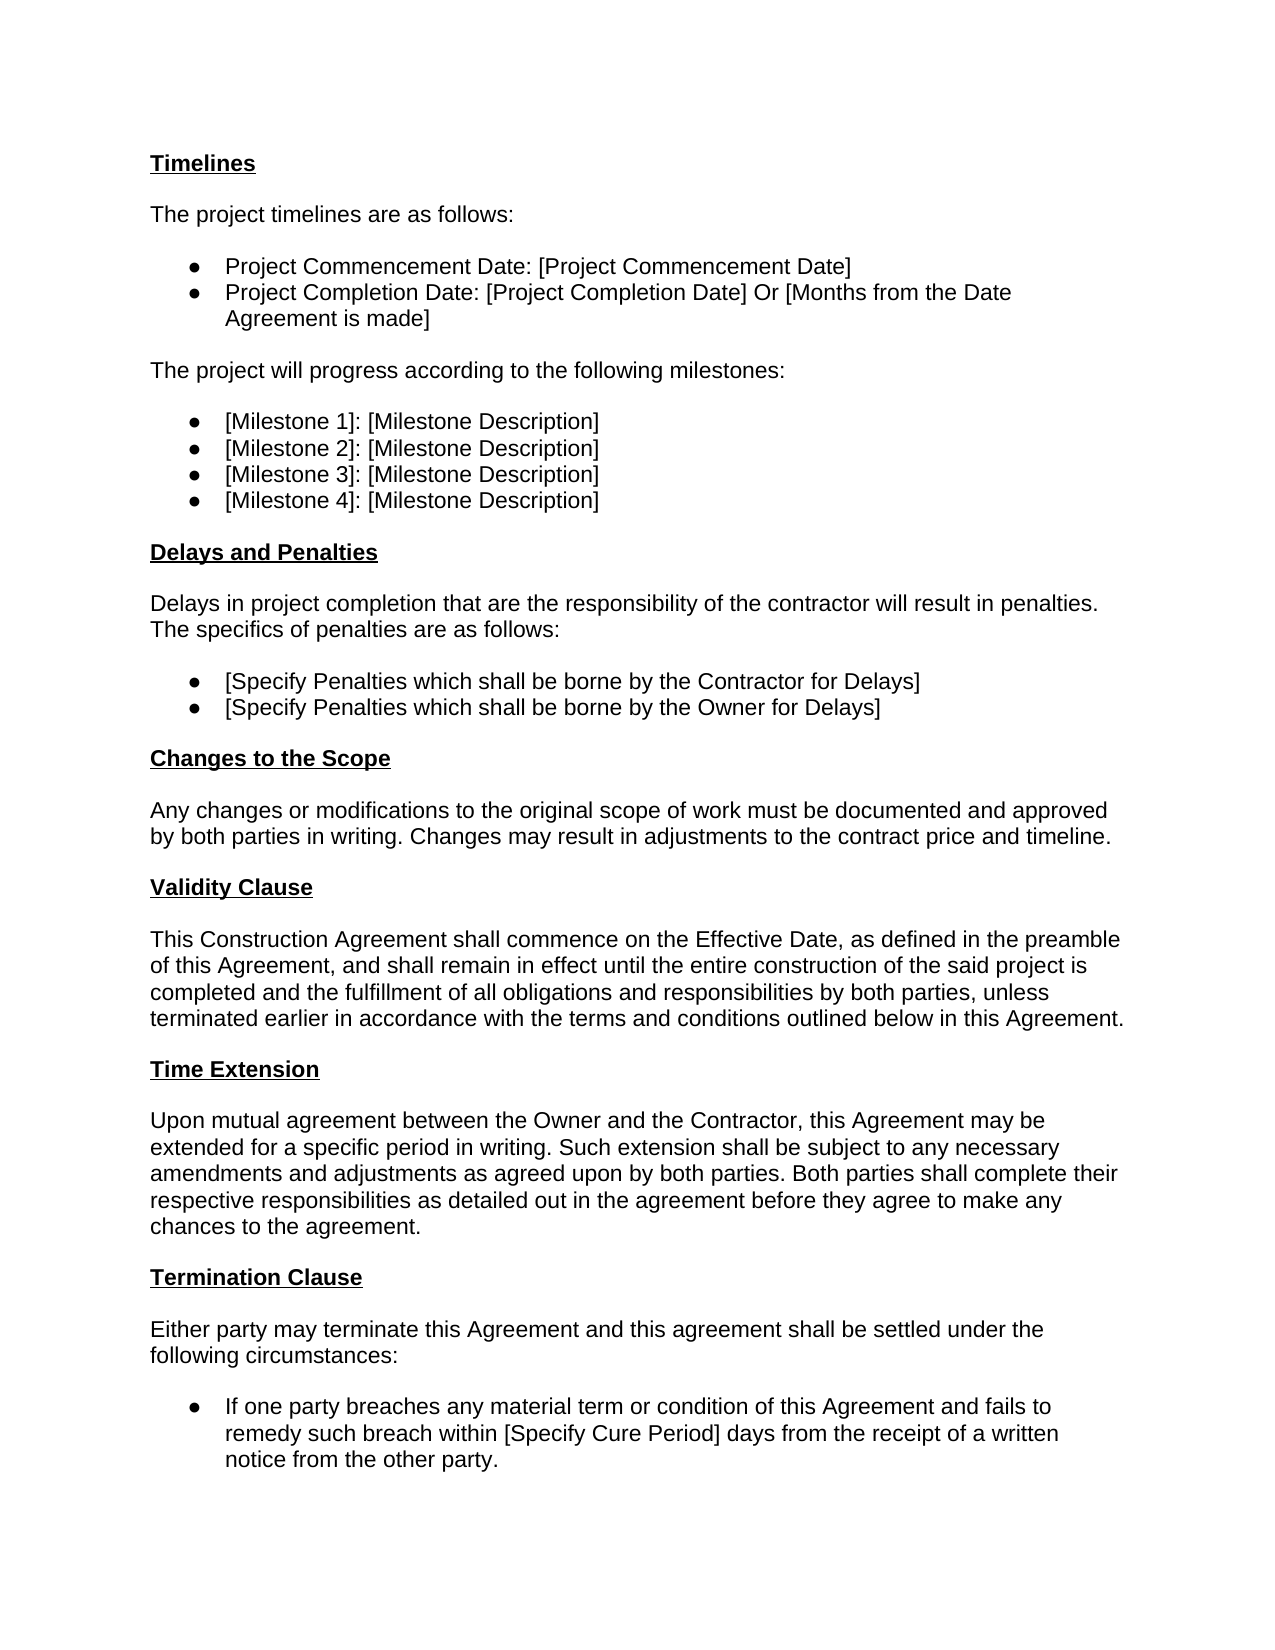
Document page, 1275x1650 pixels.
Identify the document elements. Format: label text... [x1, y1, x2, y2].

list [Milestone 2]: [Milestone Description] [187, 434, 1125, 461]
text Validity Clause [150, 874, 1125, 901]
text The project will progress according to the following milestones: [150, 357, 1125, 383]
list [Milestone 1]: [Milestone Description] [187, 408, 1125, 434]
list [Specify Penalties which shall be borne by the Owner for Delays] [187, 694, 1125, 720]
list [Milestone 4]: [Milestone Description] [187, 487, 1125, 513]
text Upon mutual agreement between the Owner and the Contractor, this Agreement may be extended for a specific period in writing. Such extension shall be subject to any necessary amendments and adjustments as agreed upon by both parties. Both parties shall complete their respective responsibilities as detailed out in the agreement before they agree to make any chances to the agreement. [150, 1107, 1125, 1239]
text Any changes or modifications to the original scope of work must be documented and approved by both parties in writing. Changes may result in adjustments to the contract price and timeline. [150, 797, 1125, 849]
text Delays and Penalties [150, 538, 1125, 565]
text The project timelines are as follows: [150, 201, 1125, 228]
list [Milestone 3]: [Milestone Description] [187, 461, 1125, 487]
text Termination Clause [150, 1264, 1125, 1291]
list If one party breaches any material term or condition of this Agreement and fails to remedy such breach within [Specify Cure Period] days from the receipt of a written notice from the other party. [187, 1393, 1125, 1472]
list [Specify Penalties which shall be borne by the Contractor for Delays] [187, 668, 1125, 694]
text Changes to the Scope [150, 745, 1125, 772]
text Timelines [150, 150, 1125, 176]
text Time Extension [150, 1056, 1125, 1082]
text Delays in project completion that are the responsibility of the contractor will result in penalties. The specifics of penalties are as follows: [150, 590, 1125, 643]
text Either party may terminate this Agreement and this agreement shall be settled under the following circumstances: [150, 1316, 1125, 1368]
list Project Completion Date: [Project Completion Date] Or [Months from the Date Agreement is made] [187, 279, 1125, 332]
list Project Commencement Date: [Project Commencement Date] [187, 253, 1125, 279]
text This Construction Agreement shall commence on the Effective Date, as defined in the preamble of this Agreement, and shall remain in effect until the entire construction of the said project is completed and the fulfillment of all obligations and responsibilities by both parties, unless terminated earlier in accordance with the terms and conditions outlined below in this Agreement. [150, 926, 1125, 1031]
